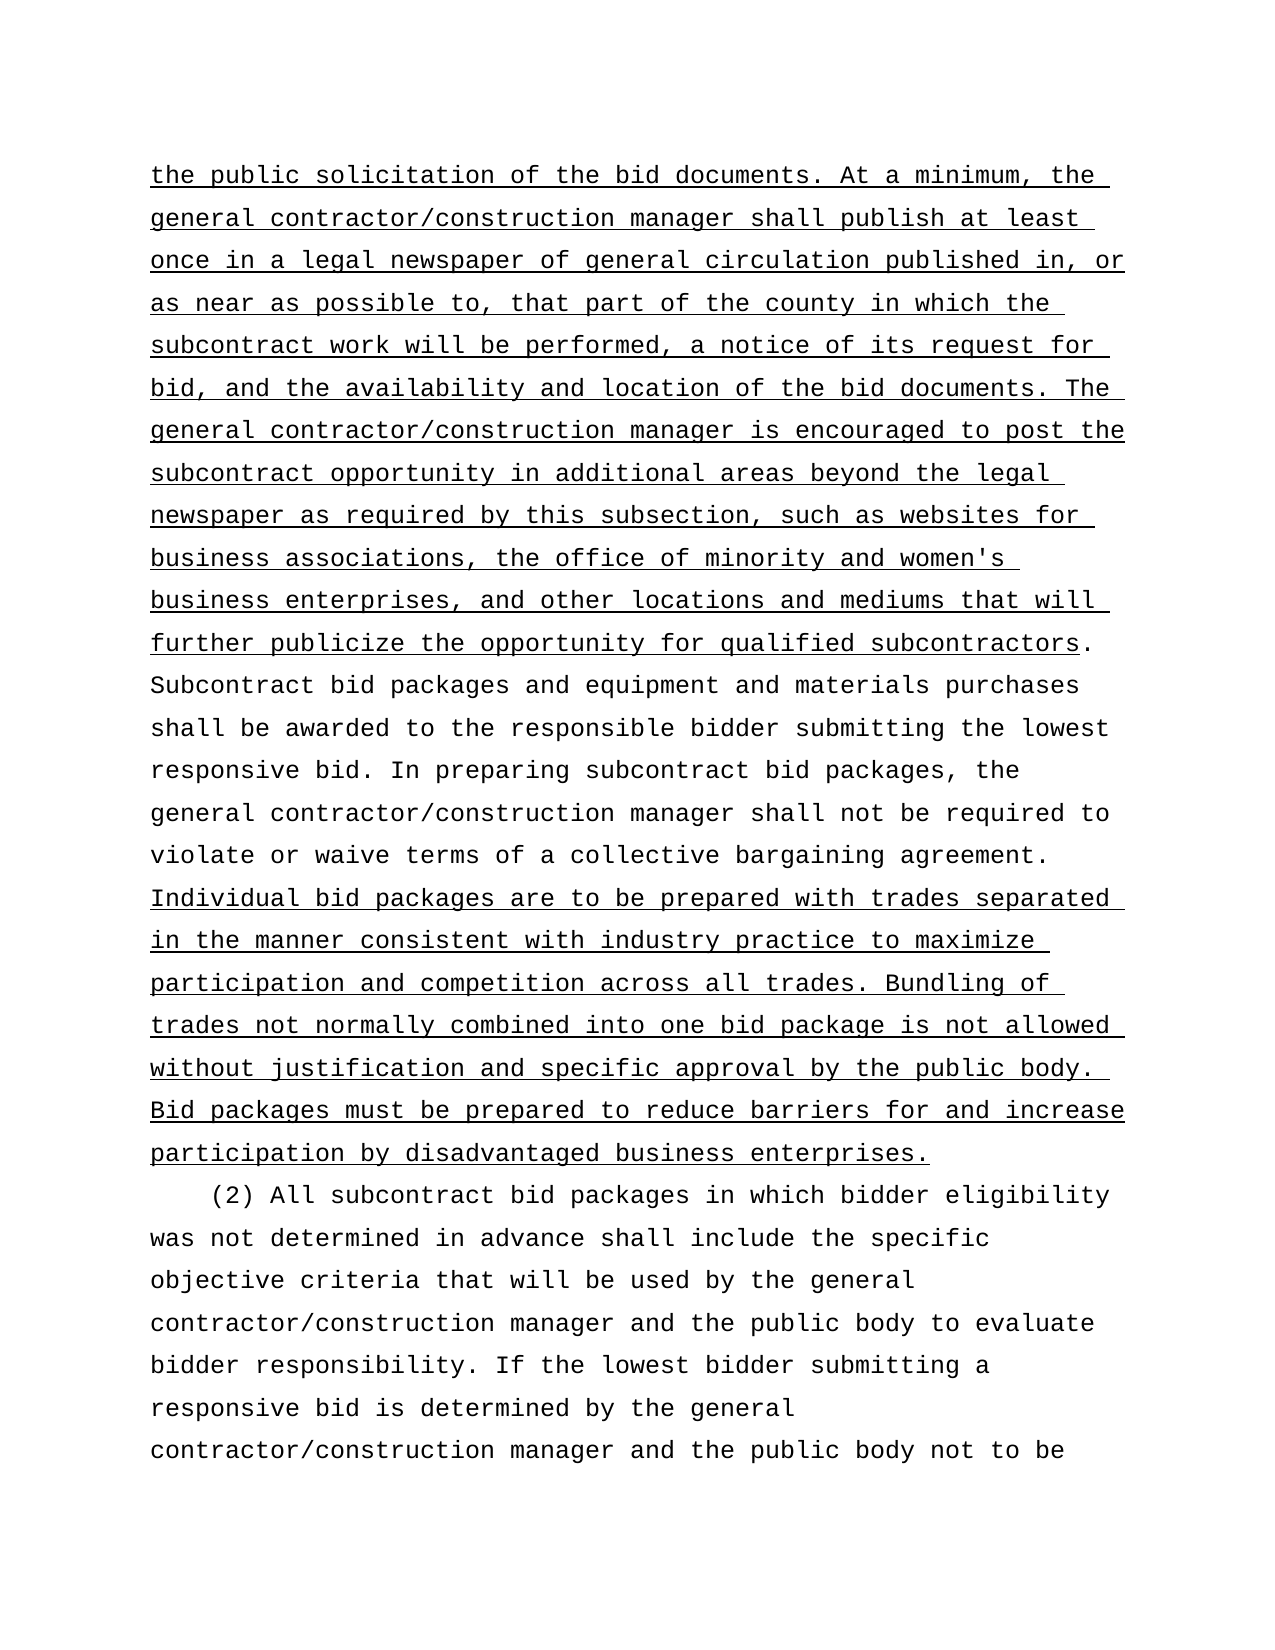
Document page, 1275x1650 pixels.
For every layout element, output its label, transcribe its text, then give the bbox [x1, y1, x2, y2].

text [150, 1170, 1125, 1467]
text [150, 150, 1125, 271]
